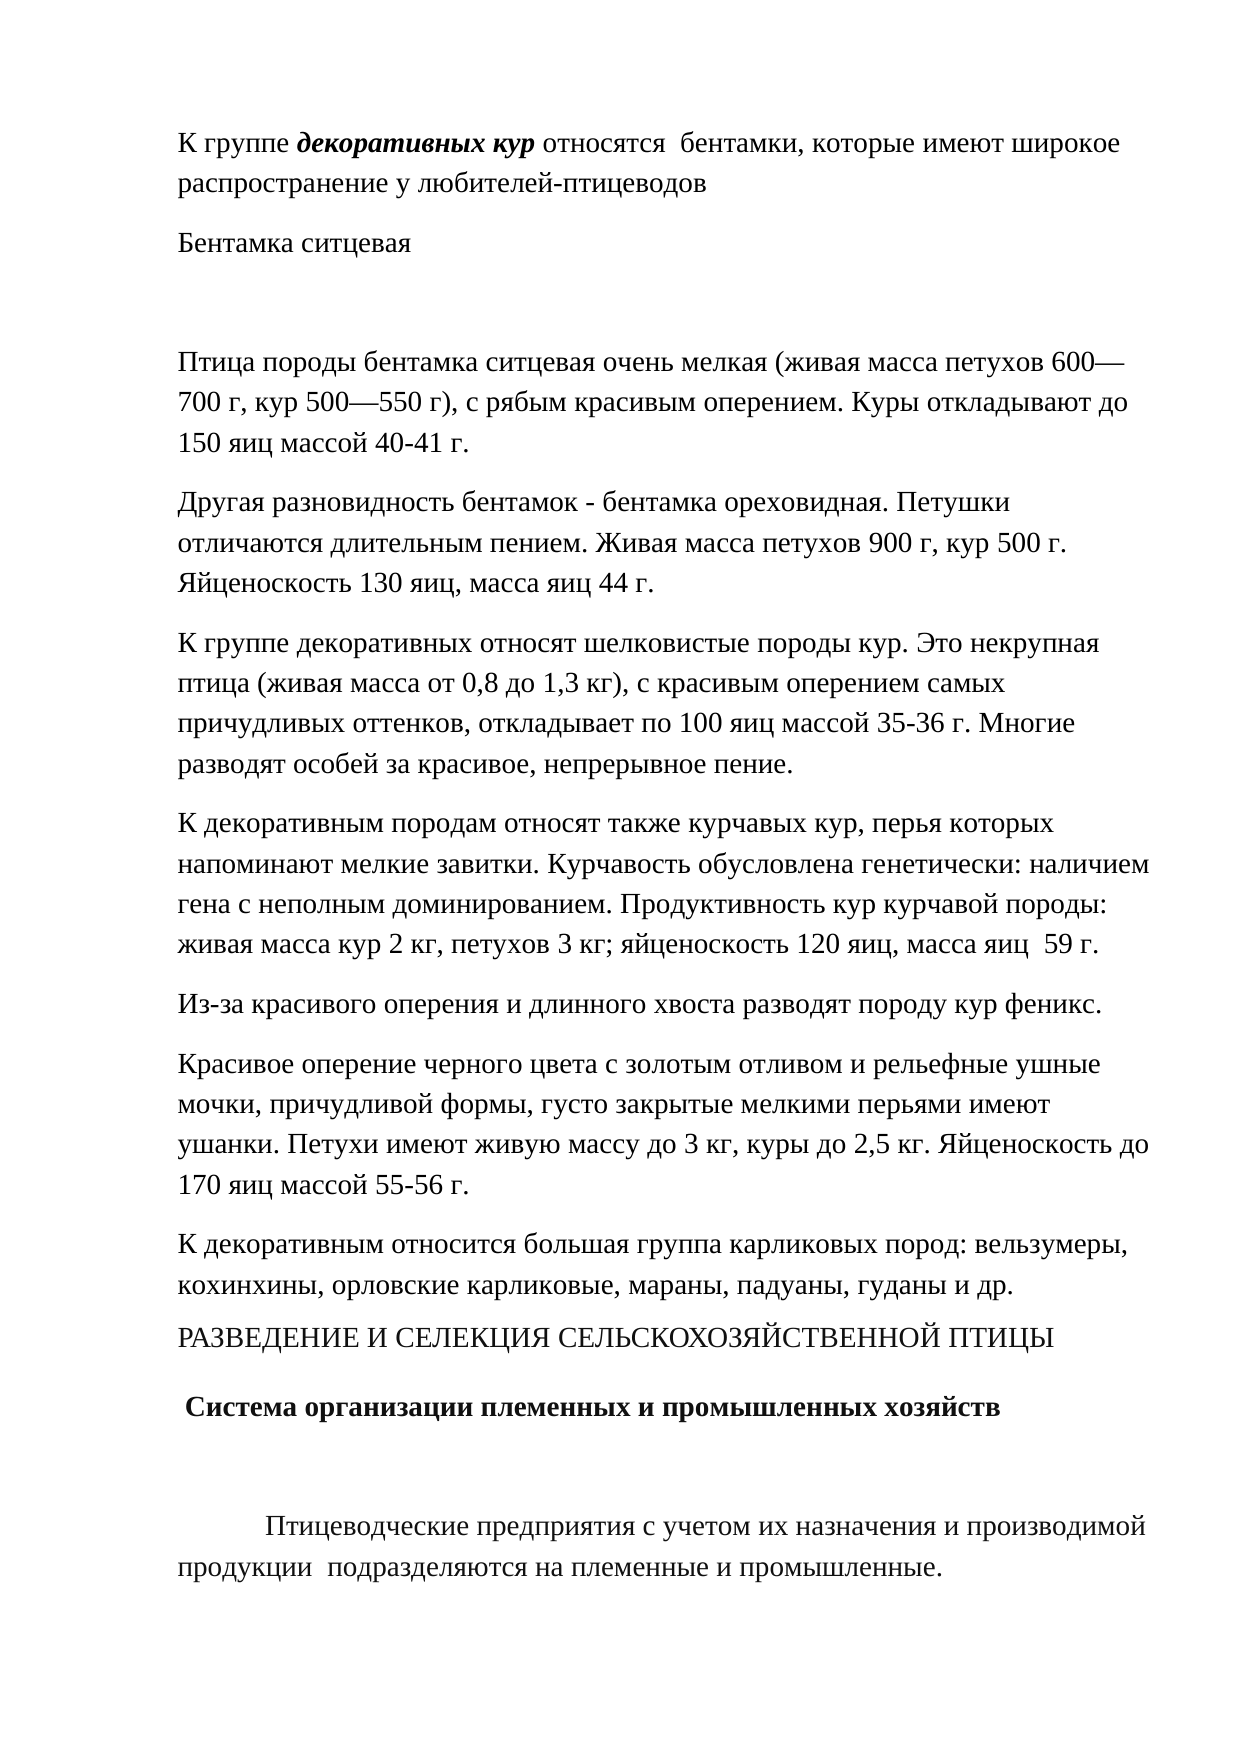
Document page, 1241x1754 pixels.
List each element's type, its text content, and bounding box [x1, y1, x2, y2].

text Красивое оперение черного цвета с золотым отливом и рельефные ушные мочки, причудливой формы, густо закрытые мелкими перьями имеют ушанки. Петухи имеют живую массу до 3 кг, куры до 2,5 кг. Яйценоскость до 170 яиц массой 55-56 г. [177, 1039, 1152, 1200]
text К группе декоративных относят шелковистые породы кур. Это некрупная птица (живая масса от 0,8 до 1,3 кг), с красивым оперением самых причудливых оттенков, откладывает по 100 яиц массой 35-36 г. Многие разводят особей за красивое, непрерывное пение. [177, 618, 1152, 779]
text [177, 1502, 1152, 1582]
text К декоративным относится большая группа карликовых пород: вельзумеры, кохинхины, орловские карликовые, мараны, падуаны, гуданы и др. [177, 1220, 1152, 1300]
text К группе декоративных кур относятся бентамки, которые имеют широкое распространение у любителей-птицеводов [177, 118, 1152, 199]
text Система организации племенных и промышленных хозяйств [177, 1382, 1152, 1423]
text Из-за красивого оперения и длинного хвоста разводят породу кур феникс. [177, 979, 1152, 1020]
text РАЗВЕДЕНИЕ И СЕЛЕКЦИЯ СЕЛЬСКОХОЗЯЙСТВЕННОЙ ПТИЦЫ [177, 1320, 1152, 1353]
text Бентамка ситцевая [177, 218, 1152, 258]
text К декоративным породам относят также курчавых кур, перья которых напоминают мелкие завитки. Курчавость обусловлена генетически: наличием гена с неполным доминированием. Продуктивность кур курчавой породы: живая масса кур 2 кг, петухов 3 кг; яйценоскость 120 яиц, масса яиц 59 г. [177, 799, 1152, 960]
text Птица породы бентамка ситцевая очень мелкая (живая масса петухов 600—700 г, кур 500—550 г), с рябым красивым оперением. Куры откладывают до 150 яиц массой 40-41 г. [177, 337, 1152, 458]
text Другая разновидность бентамок - бентамка ореховидная. Петушки отличаются длительным пением. Живая масса петухов 900 г, кур 500 г. Яйценоскость 130 яиц, масса яиц 44 г. [177, 478, 1152, 599]
